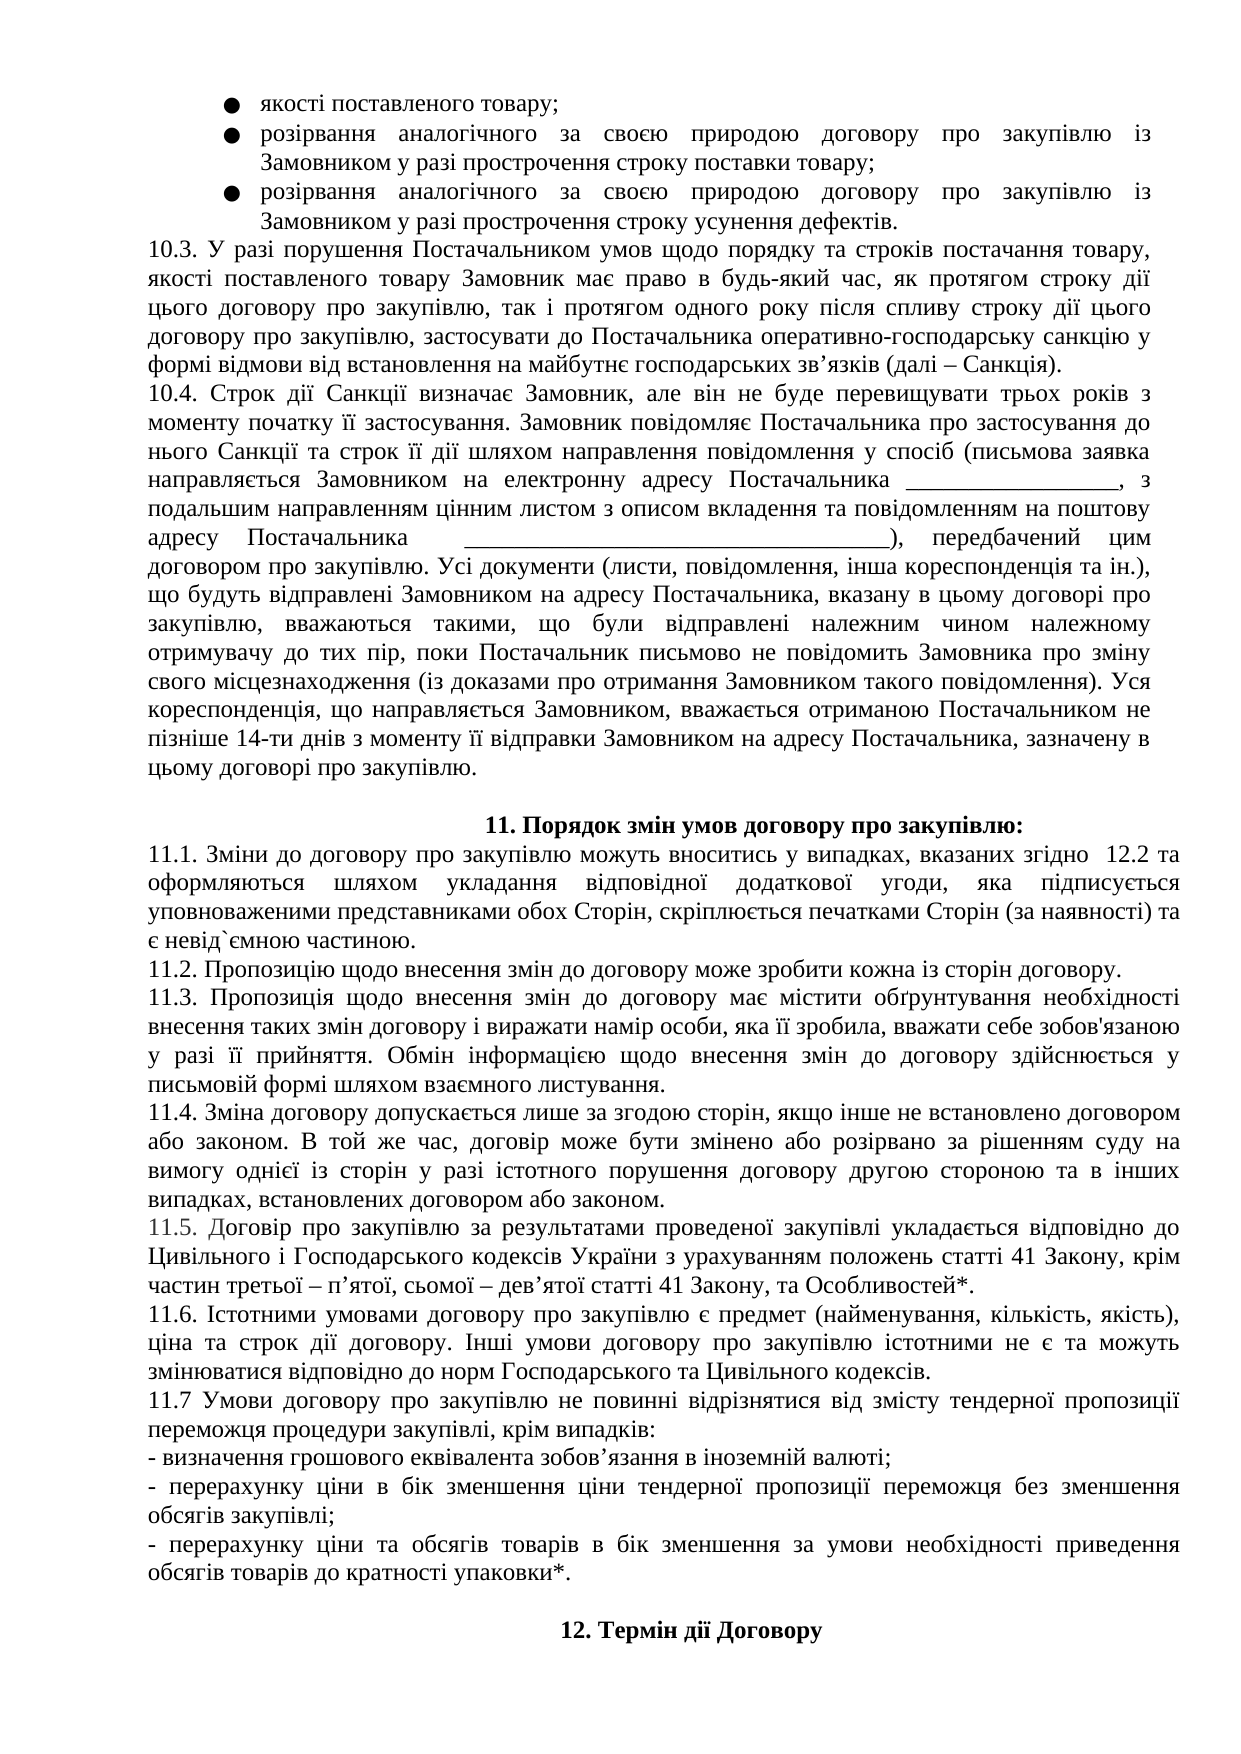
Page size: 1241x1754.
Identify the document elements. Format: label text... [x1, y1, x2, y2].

text 12. Термін дії Договору [148, 1615, 1152, 1644]
text ● розірвання аналогічного за своєю природою договору про закупівлю із Замовником у разі прострочення строку поставки товару; [223, 118, 1152, 176]
text 10.3. У разі порушення Постачальником умов щодо порядку та строків постачання товару, якості поставленого товару Замовник має право в будь-який час, як протягом строку дії цього договору про закупівлю, так і протягом одного року після спливу строку дії цього договору про закупівлю, застосувати до Постачальника оперативно-господарську санкцію у формі відмови від встановлення на майбутнє господарських зв’язків (далі – Санкція). [148, 234, 1152, 378]
text - перерахунку ціни в бік зменшення ціни тендерної пропозиції переможця без зменшення обсягів закупівлі; [148, 1471, 1181, 1529]
text 11.5. Договір про закупівлю за результатами проведеної закупівлі укладається відповідно до Цивільного і Господарського кодексів України з урахуванням положень статті 41 Закону, крім частин третьої – п’ятої, сьомої – дев’ятої статті 41 Закону, та Особливостей*. [148, 1212, 1181, 1299]
text 11.3. Пропозиція щодо внесення змін до договору має містити обґрунтування необхідності внесення таких змін договору і виражати намір особи, яка її зробила, вважати себе зобов'язаною у разі її прийняття. Обмін інформацією щодо внесення змін до договору здійснюється у письмовій формі шляхом взаємного листування. [148, 982, 1181, 1097]
text ● розірвання аналогічного за своєю природою договору про закупівлю із Замовником у разі прострочення строку усунення дефектів. [223, 176, 1152, 234]
text 10.4. Строк дії Санкції визначає Замовник, але він не буде перевищувати трьох років з моменту початку її застосування. Замовник повідомляє Постачальника про застосування до нього Санкції та строк її дії шляхом направлення повідомлення у спосіб (письмова заявка направляється Замовником на електронну адресу Постачальника _________________, з подальшим направленням цінним листом з описом вкладення та повідомленням на поштову адресу Постачальника __________________________________), передбачений цим договором про закупівлю. Усі документи (листи, повідомлення, інша кореспонденція та ін.), що будуть відправлені Замовником на адресу Постачальника, вказану в цьому договорі про закупівлю, вважаються такими, що були відправлені належним чином належному отримувачу до тих пір, поки Постачальник письмово не повідомить Замовника про зміну свого місцезнаходження (із доказами про отримання Замовником такого повідомлення). Уся кореспонденція, що направляється Замовником, вважається отриманою Постачальником не пізніше 14-ти днів з моменту її відправки Замовником на адресу Постачальника, зазначену в цьому договорі про закупівлю. [148, 378, 1152, 781]
text 11.4. Зміна договору допускається лише за згодою сторін, якщо інше не встановлено договором або законом. В той же час, договір може бути змінено або розірвано за рішенням суду на вимогу однієї із сторін у разі істотного порушення договору другою стороною та в інших випадках, встановлених договором або законом. [148, 1097, 1181, 1212]
text 11.6. Істотними умовами договору про закупівлю є предмет (найменування, кількість, якість), ціна та строк дії договору. Інші умови договору про закупівлю істотними не є та можуть змінюватися відповідно до норм Господарського та Цивільного кодексів. [148, 1299, 1181, 1385]
text 11.2. Пропозицію щодо внесення змін до договору може зробити кожна із сторін договору. [148, 954, 1181, 982]
text 11.1. Зміни до договору про закупівлю можуть вноситись у випадках, вказаних згідно 12.2 та оформляються шляхом укладання відповідної додаткової угоди, яка підписується уповноваженими представниками обох Сторін, скріплюється печатками Сторін (за наявності) та є невід`ємною частиною. [148, 839, 1181, 954]
text 11. Порядок змін умов договору про закупівлю: [148, 810, 1142, 839]
text ● якості поставленого товару; [223, 88, 1152, 118]
text - перерахунку ціни та обсягів товарів в бік зменшення за умови необхідності приведення обсягів товарів до кратності упаковки*. [148, 1529, 1181, 1586]
text 11.7 Умови договору про закупівлю не повинні відрізнятися від змісту тендерної пропозиції переможця процедури закупівлі, крім випадків: [148, 1385, 1181, 1442]
text - визначення грошового еквівалента зобов’язання в іноземній валюті; [148, 1442, 1181, 1471]
